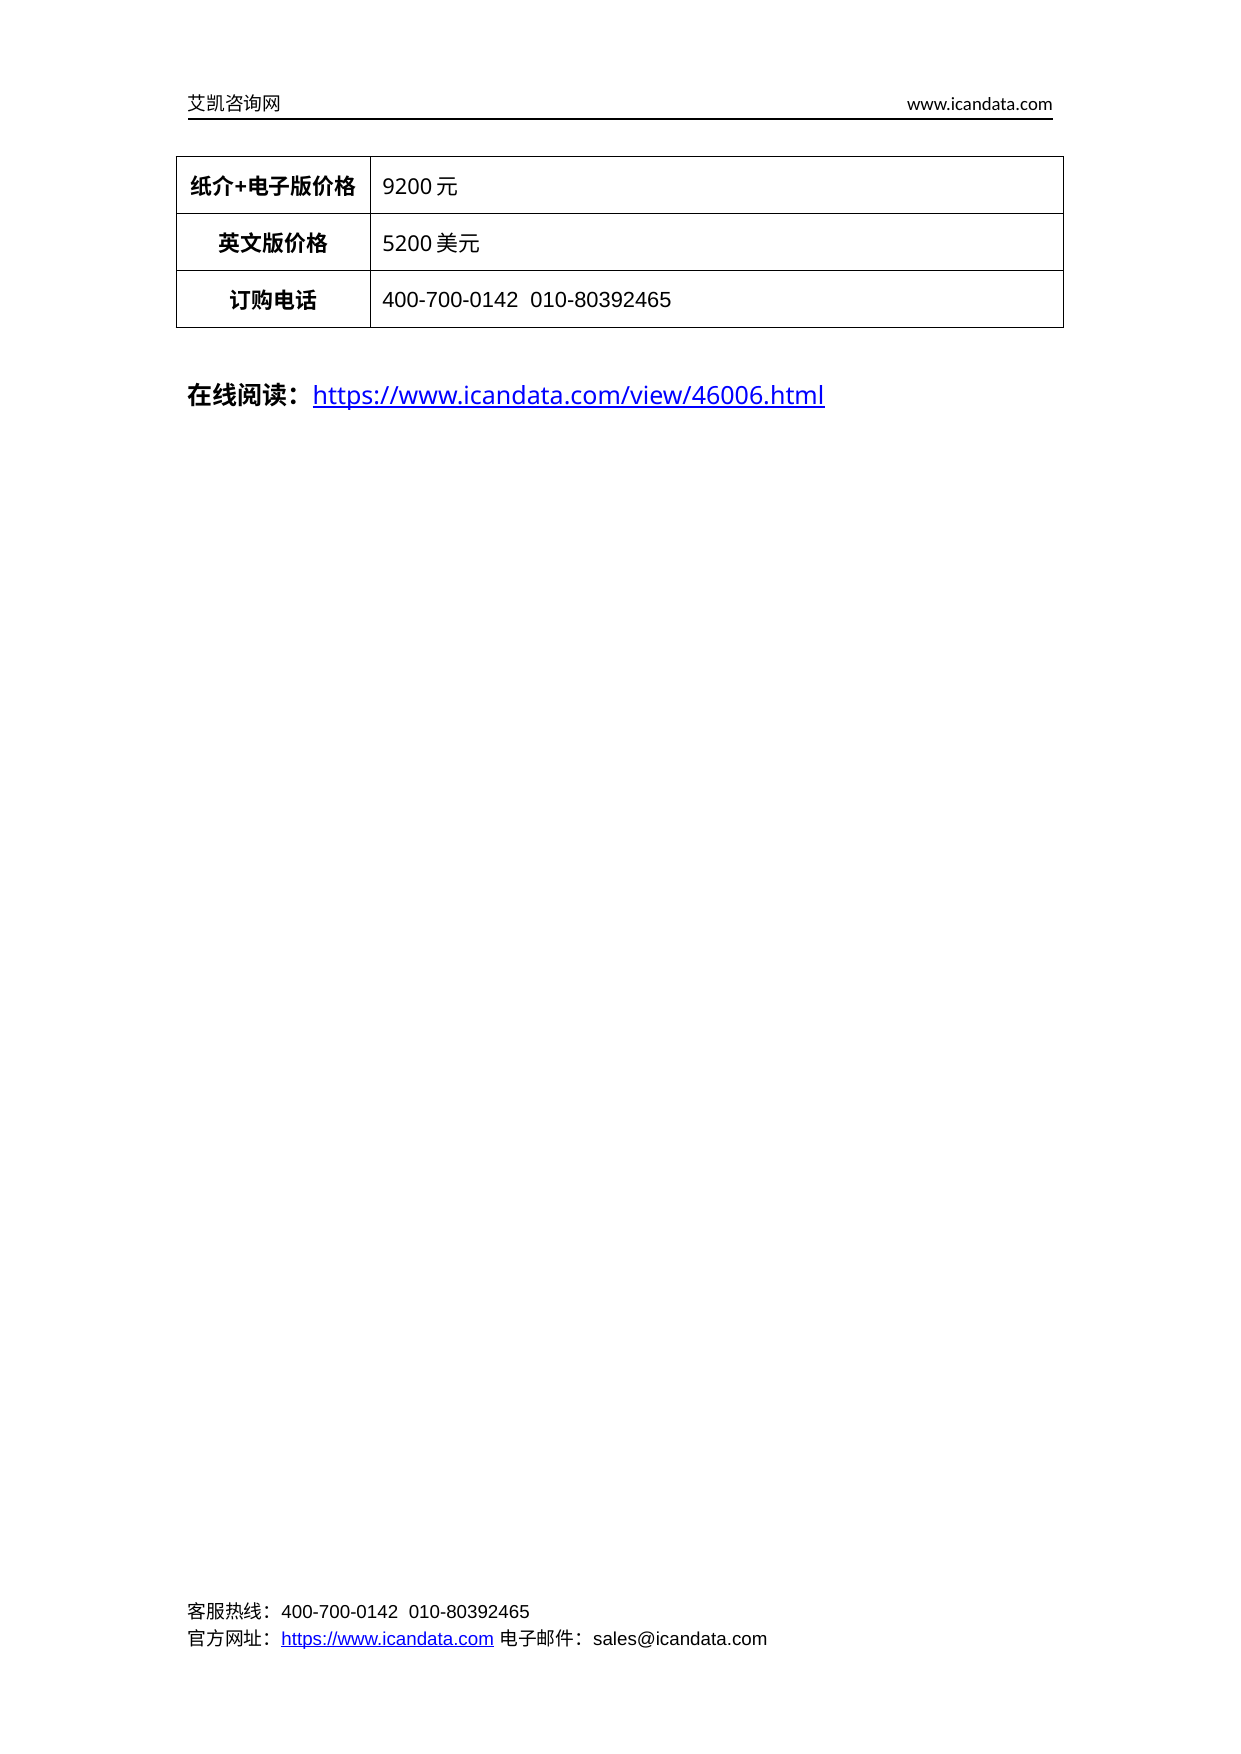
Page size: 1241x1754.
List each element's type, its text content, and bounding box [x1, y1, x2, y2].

table_cell 400-700-0142 010-80392465 [371, 271, 1063, 327]
table_cell 订购电话 [177, 271, 370, 327]
table_cell 纸介+电子版价格 [177, 157, 370, 213]
text 在线阅读：https://www.icandata.com/view/46006.html [187, 361, 1053, 426]
table_cell 5200美元 [371, 214, 1063, 270]
table_cell 英文版价格 [177, 214, 370, 270]
table_cell 9200元 [371, 157, 1063, 213]
